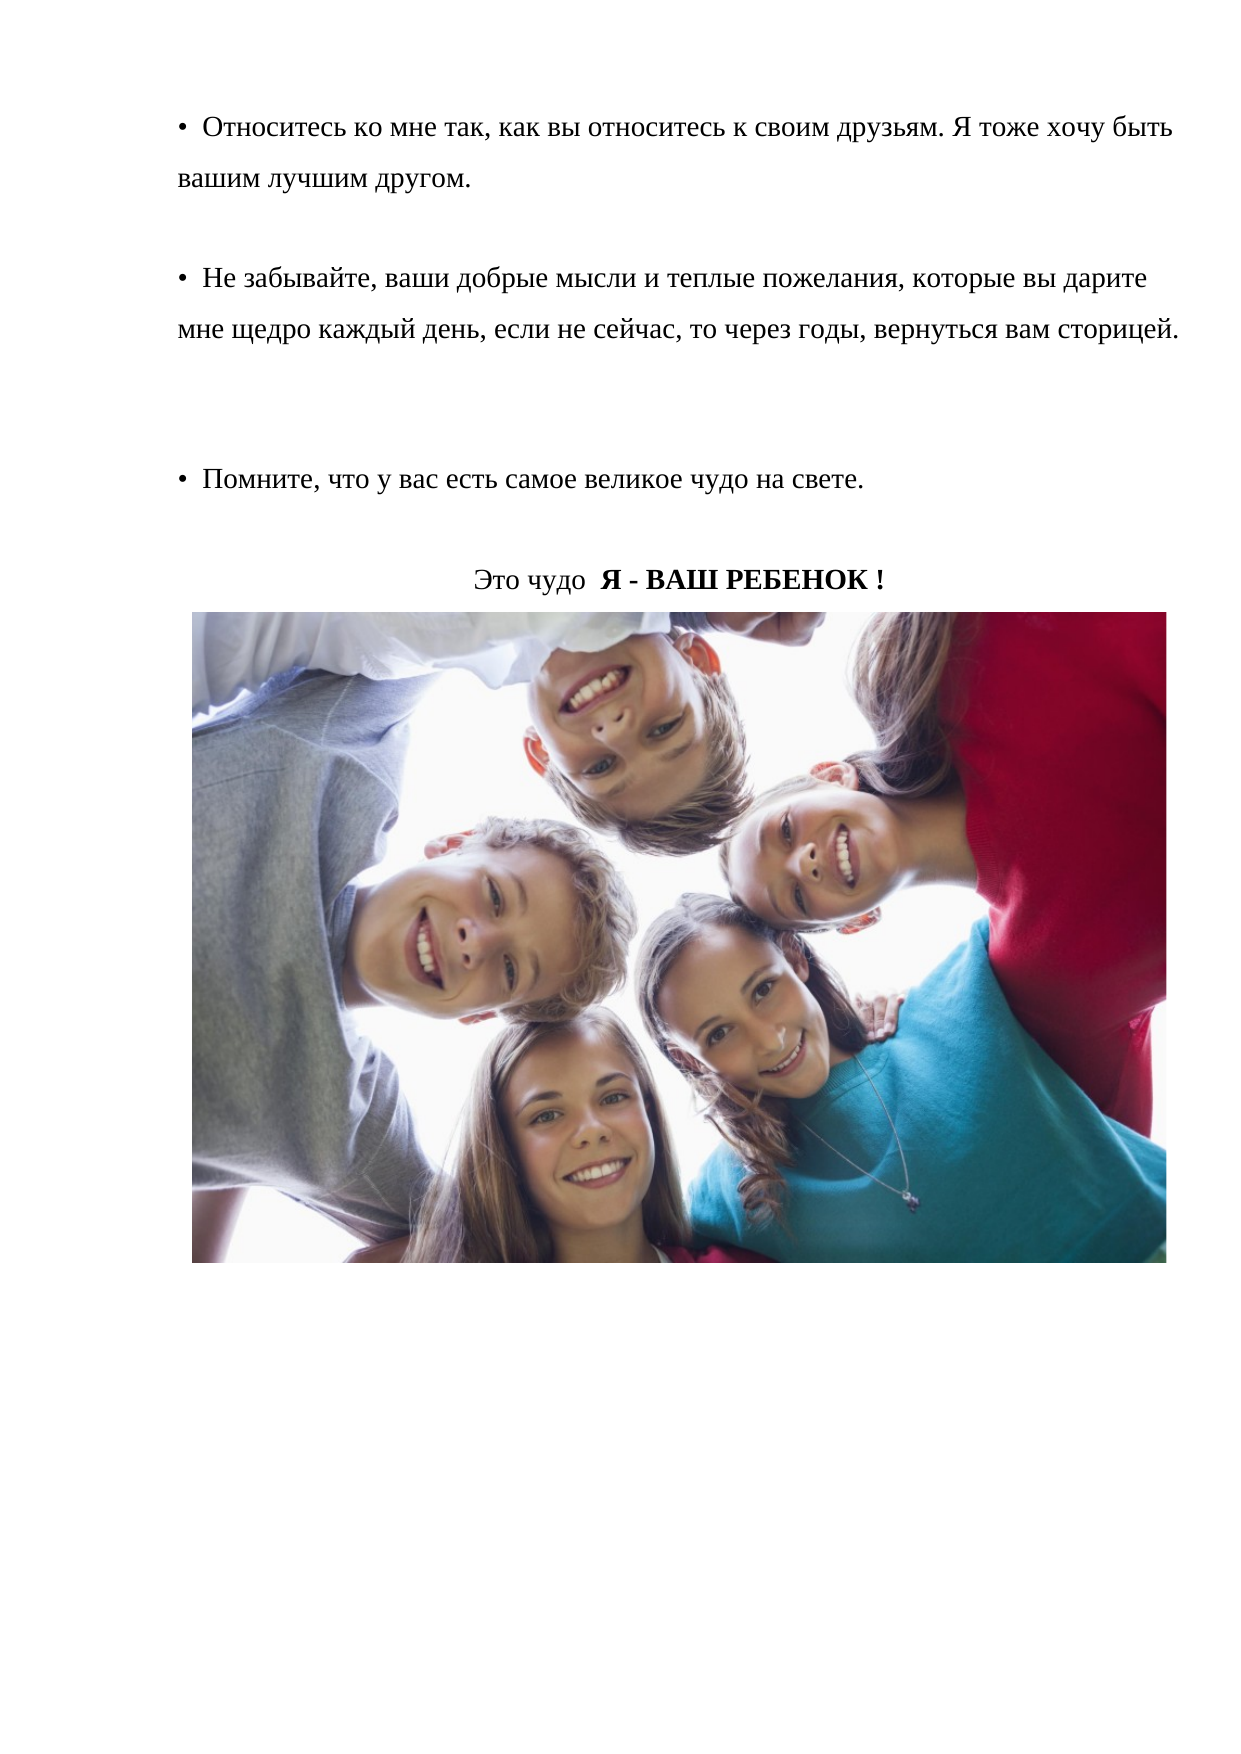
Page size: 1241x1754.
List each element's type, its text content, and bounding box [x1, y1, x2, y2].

text • Не забывайте, ваши добрые мысли и теплые пожелания, которые вы дарите мне щедро каждый день, если не сейчас, то через годы, вернуться вам сторицей. [177, 260, 1181, 344]
text • Относитесь ко мне так, как вы относитесь к своим друзьям. Я тоже хочу быть вашим лучшим другом. [177, 109, 1181, 193]
picture [192, 612, 1167, 1263]
text • Помните, что у вас есть самое великое чудо на свете. [177, 462, 1181, 495]
text Это чудо Я - ВАШ РЕБЕНОК ! [177, 562, 1181, 596]
